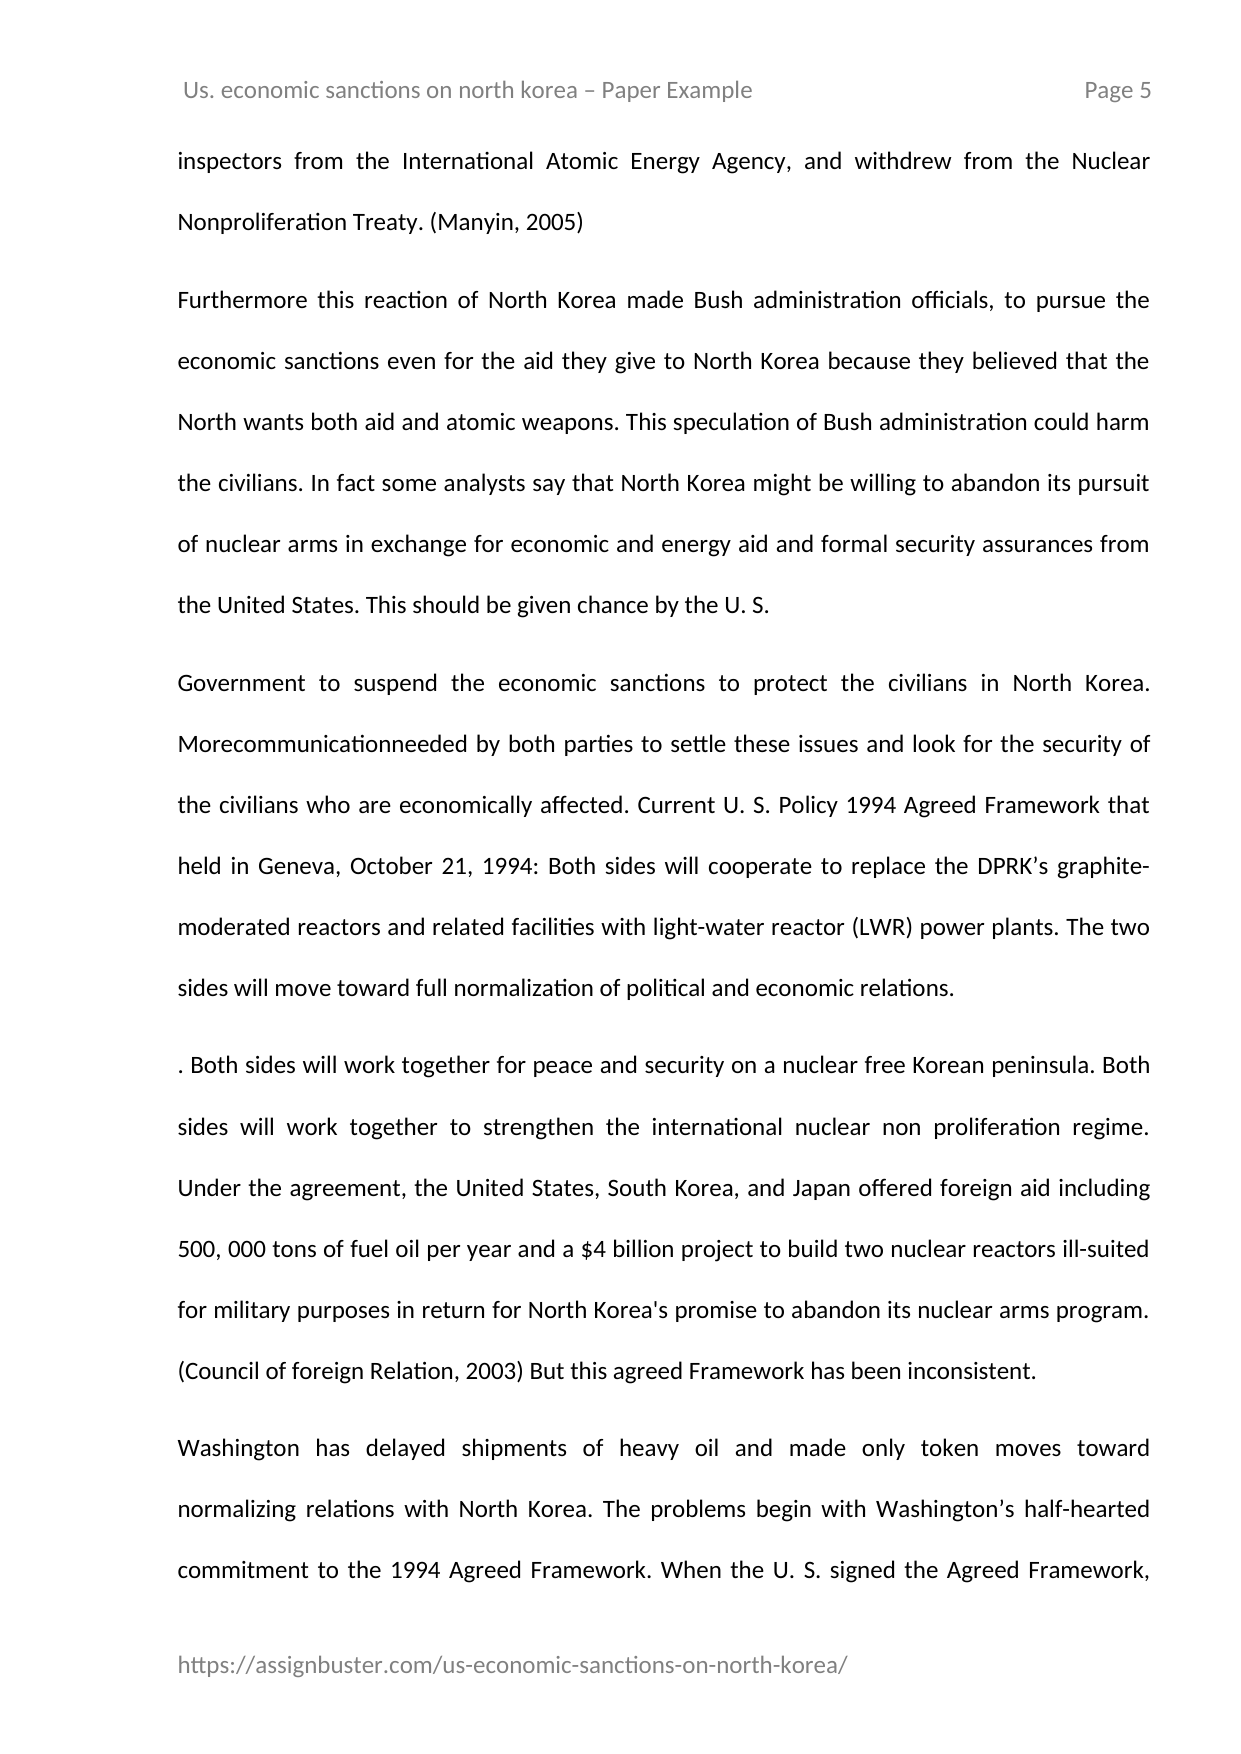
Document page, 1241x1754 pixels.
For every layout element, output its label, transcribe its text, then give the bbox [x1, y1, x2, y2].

text Government to suspend the economic sanctions to protect the civilians in North Korea. Morecommunicationneeded by both parties to settle these issues and look for the security of the civilians who are economically affected. Current U. S. Policy 1994 Agreed Framework that held in Geneva, October 21, 1994: Both sides will cooperate to replace the DPRK’s graphite-moderated reactors and related facilities with light-water reactor (LWR) power plants. The two sides will move toward full normalization of political and economic relations. [177, 667, 1152, 1002]
text Furthermore this reaction of North Korea made Bush administration officials, to pursue the economic sanctions even for the aid they give to North Korea because they believed that the North wants both aid and atomic weapons. This speculation of Bush administration could harm the civilians. In fact some analysts say that North Korea might be willing to abandon its pursuit of nuclear arms in exchange for economic and energy aid and formal security assurances from the United States. This should be given chance by the U. S. [177, 284, 1152, 619]
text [177, 1432, 1152, 1585]
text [177, 145, 1152, 237]
text . Both sides will work together for peace and security on a nuclear free Korean peninsula. Both sides will work together to strengthen the international nuclear non proliferation regime. Under the agreement, the United States, South Korea, and Japan offered foreign aid including 500, 000 tons of fuel oil per year and a $4 billion project to build two nuclear reactors ill-suited for military purposes in return for North Korea's promise to abandon its nuclear arms program. (Council of foreign Relation, 2003) But this agreed Framework has been inconsistent. [177, 1049, 1152, 1385]
